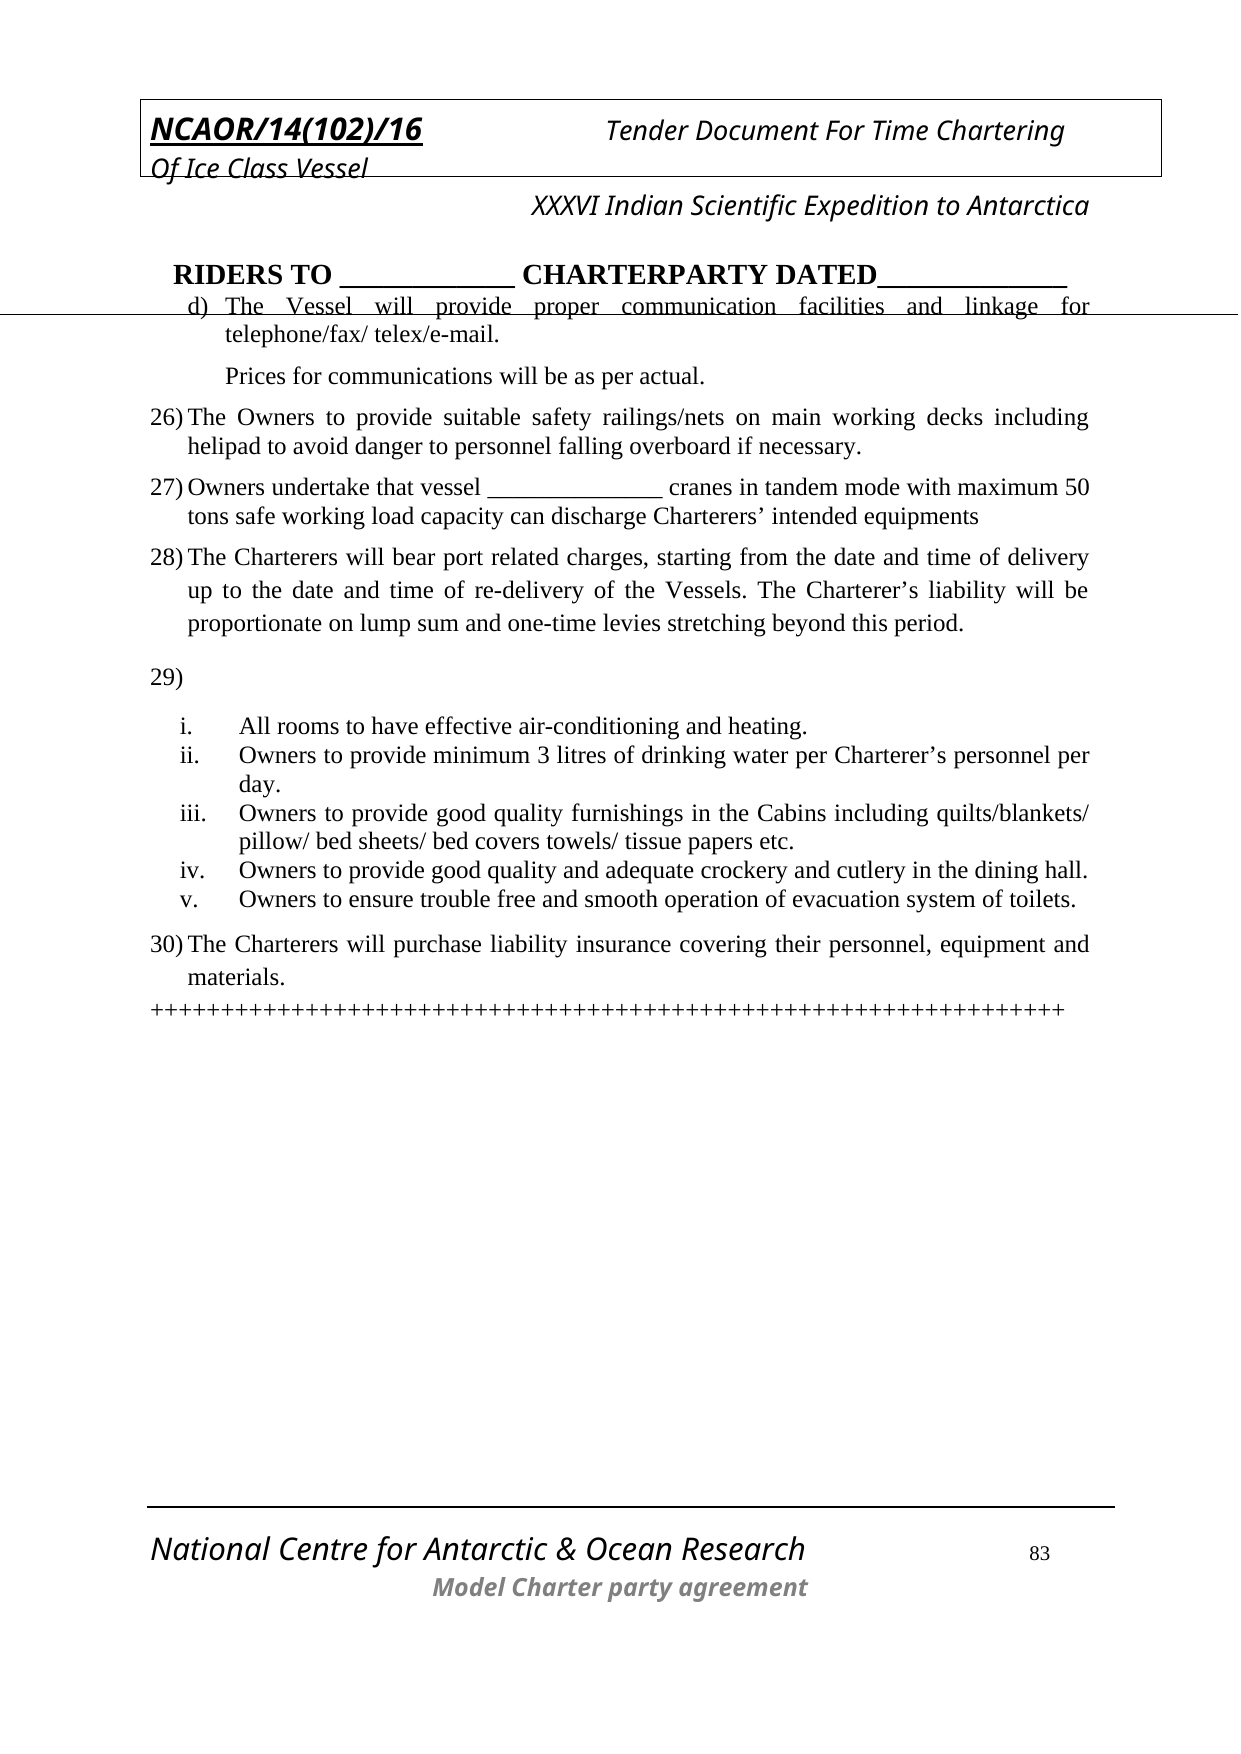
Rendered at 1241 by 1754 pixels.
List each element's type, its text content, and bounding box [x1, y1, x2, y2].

list Owners undertake that vessel ______________ cranes in tandem mode with maximum 50 tons safe working load capacity can discharge Charterers’ intended equipments [150, 472, 1090, 529]
list Owners to provide good quality and adequate crockery and cutlery in the dining hall. [179, 855, 1090, 884]
list The Owners to provide suitable safety railings/nets on main working decks including helipad to avoid danger to personnel falling overboard if necessary. [150, 402, 1090, 459]
list Owners to ensure trouble free and smooth operation of evacuation system of toilets. [179, 884, 1090, 913]
list All rooms to have effective air-conditioning and heating. [179, 711, 1090, 740]
list Owners to provide minimum 3 litres of drinking water per Charterer’s personnel per day. [179, 740, 1090, 798]
list The Vessel will provide proper communication facilities and linkage for telephone/fax/ telex/e-mail. [187, 291, 1090, 348]
list The Charterers will purchase liability insurance covering their personnel, equipment and materials. [150, 929, 1090, 991]
list The Charterers will bear port related charges, starting from the date and time of delivery up to the date and time of re-delivery of the Vessels. The Charterer’s liability will be proportionate on lump sum and one-time levies stretching beyond this period. [150, 542, 1090, 637]
text +++++++++++++++++++++++++++++++++++++++++++++++++++++++++++++++++ [150, 996, 1090, 1024]
text Prices for communications will be as per actual. [150, 361, 1090, 389]
list Owners to provide good quality furnishings in the Cabins including quilts/blankets/ pillow/ bed sheets/ bed covers towels/ tissue papers etc. [179, 798, 1090, 855]
